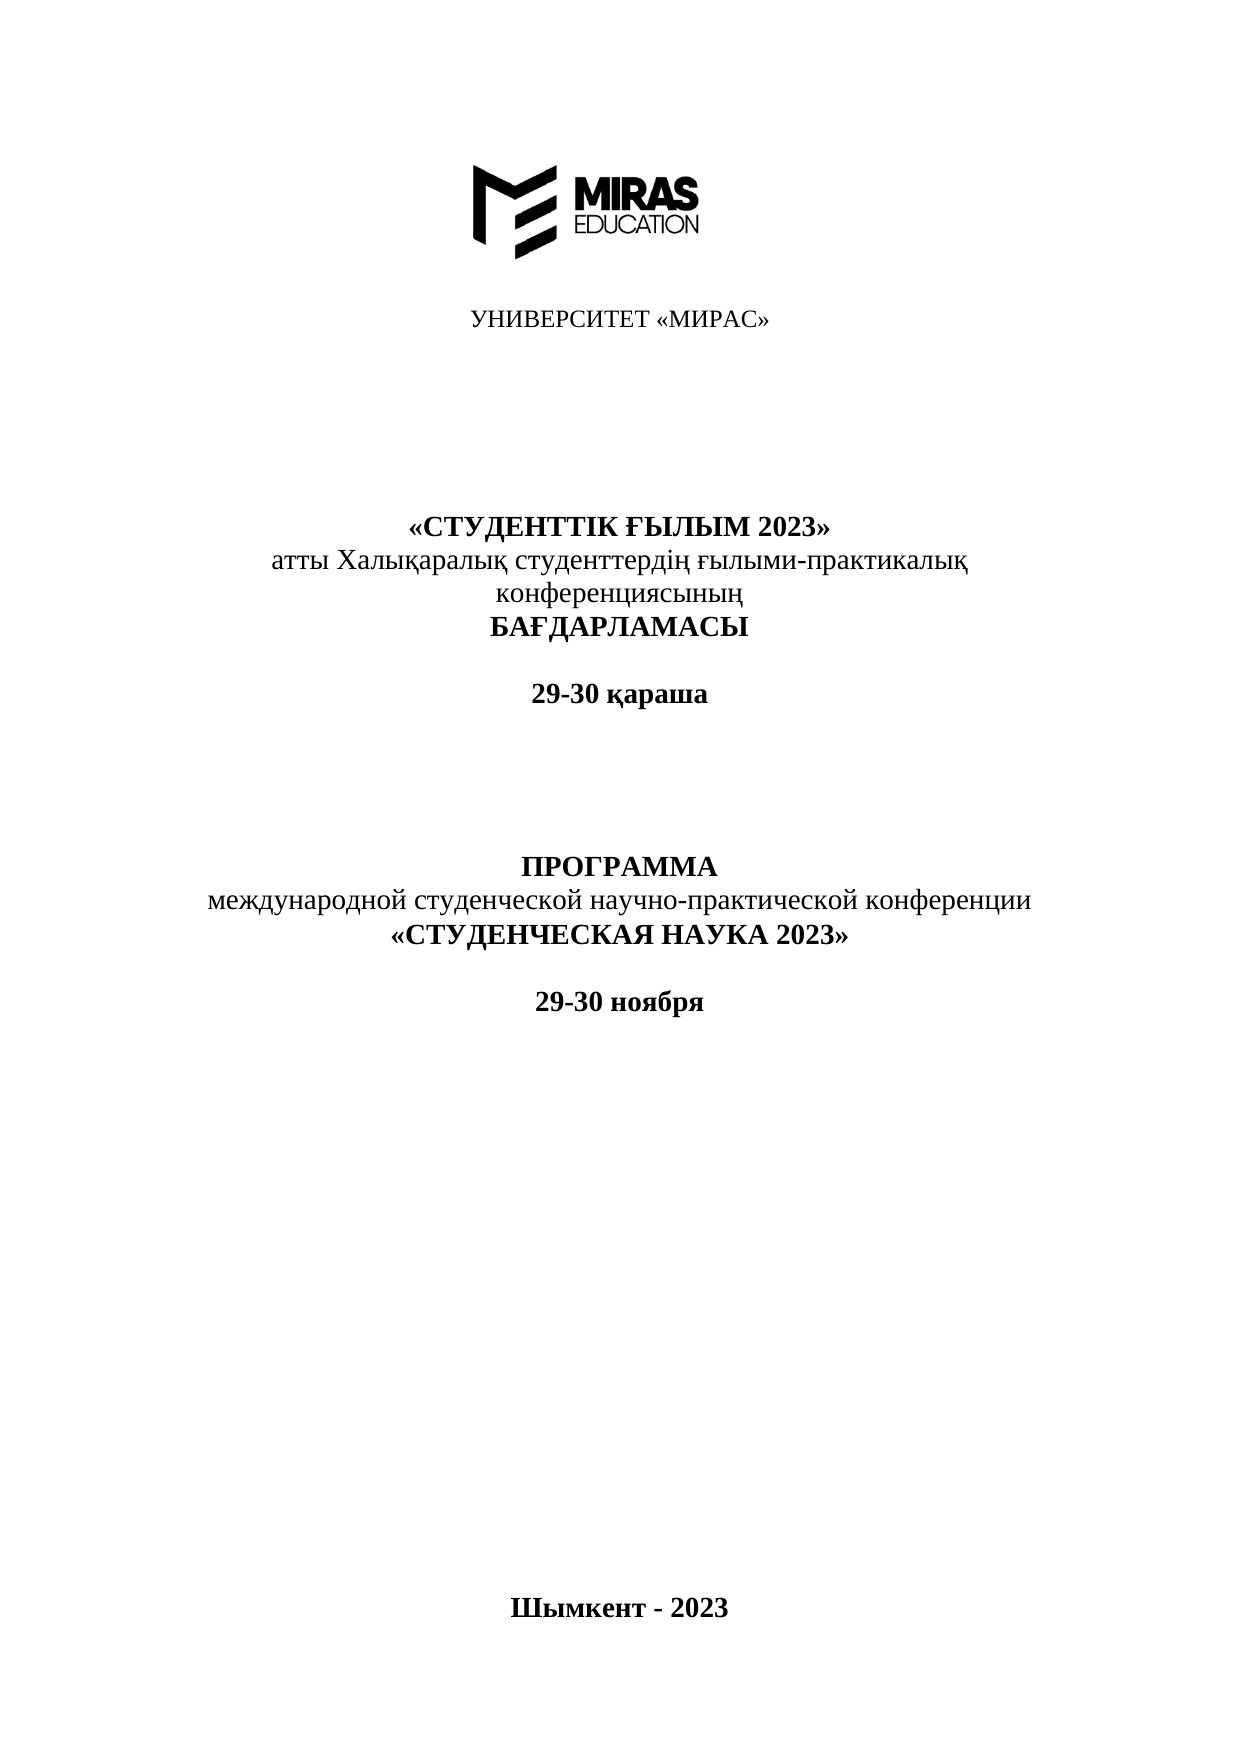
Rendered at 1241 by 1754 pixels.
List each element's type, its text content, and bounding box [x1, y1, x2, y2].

text УНИВЕРСИТЕТ «МИРАС» [172, 307, 1067, 333]
text ПРОГРАММА [172, 850, 1067, 883]
subtitle «СТУДЕНЧЕСКАЯ НАУКА 2023» [172, 917, 1067, 950]
subtitle «СТУДЕНТТІК ҒЫЛЫМ 2023» [172, 509, 1067, 543]
text 29-30 қараша [172, 677, 1067, 710]
text 29-30 ноября [172, 984, 1067, 1017]
picture [455, 118, 786, 307]
text международной студенческой научно-практической конференции [172, 883, 1067, 916]
subtitle БАҒДАРЛАМАСЫ [172, 609, 1067, 643]
subtitle Шымкент - 2023 [172, 1590, 1067, 1624]
text атты Халықаралық студенттердің ғылыми-практикалық конференциясының [172, 543, 1067, 609]
